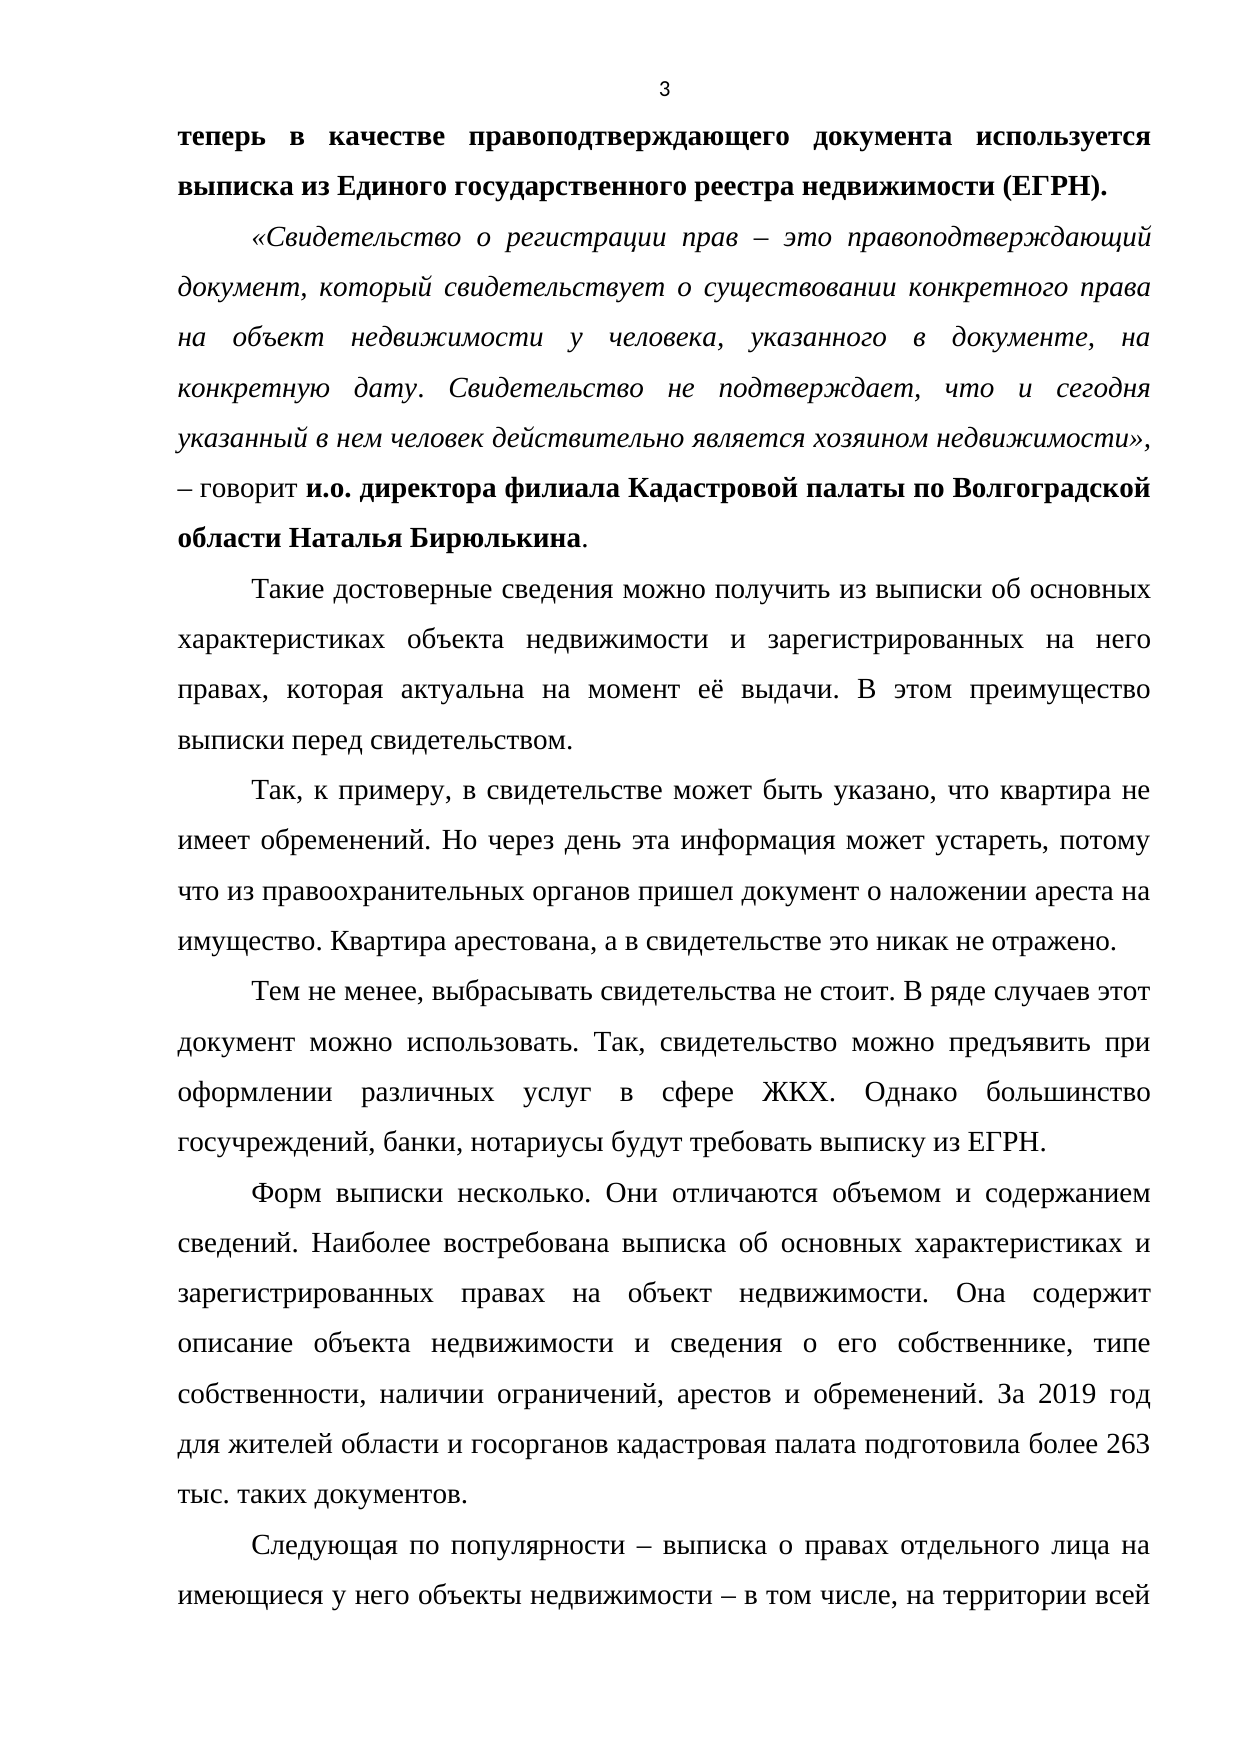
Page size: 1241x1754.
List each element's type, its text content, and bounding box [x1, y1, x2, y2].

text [177, 118, 1152, 202]
text «Свидетельство о регистрации прав – это правоподтверждающий документ, который свидетельствует о существовании конкретного права на объект недвижимости у человека, указанного в документе, на конкретную дату. Свидетельство не подтверждает, что и сегодня указанный в нем человек действительно является хозяином недвижимости», – говорит и.о. директора филиала Кадастровой палаты по Волгоградской области Наталья Бирюлькина. [177, 219, 1152, 554]
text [177, 1527, 1152, 1611]
text Тем не менее, выбрасывать свидетельства не стоит. В ряде случаев этот документ можно использовать. Так, свидетельство можно предъявить при оформлении различных услуг в сфере ЖКХ. Однако большинство госучреждений, банки, нотариусы будут требовать выписку из ЕГРН. [177, 973, 1152, 1158]
text Такие достоверные сведения можно получить из выписки об основных характеристиках объекта недвижимости и зарегистрированных на него правах, которая актуальна на момент её выдачи. В этом преимущество выписки перед свидетельством. [177, 571, 1152, 755]
text Форм выписки несколько. Они отличаются объемом и содержанием сведений. Наиболее востребована выписка об основных характеристиках и зарегистрированных правах на объект недвижимости. Она содержит описание объекта недвижимости и сведения о его собственнике, типе собственности, наличии ограничений, арестов и обременений. За 2019 год для жителей области и госорганов кадастровая палата подготовила более 263 тыс. таких документов. [177, 1175, 1152, 1510]
text Так, к примеру, в свидетельстве может быть указано, что квартира не имеет обременений. Но через день эта информация может устареть, потому что из правоохранительных органов пришел документ о наложении ареста на имущество. Квартира арестована, а в свидетельстве это никак не отражено. [177, 772, 1152, 957]
